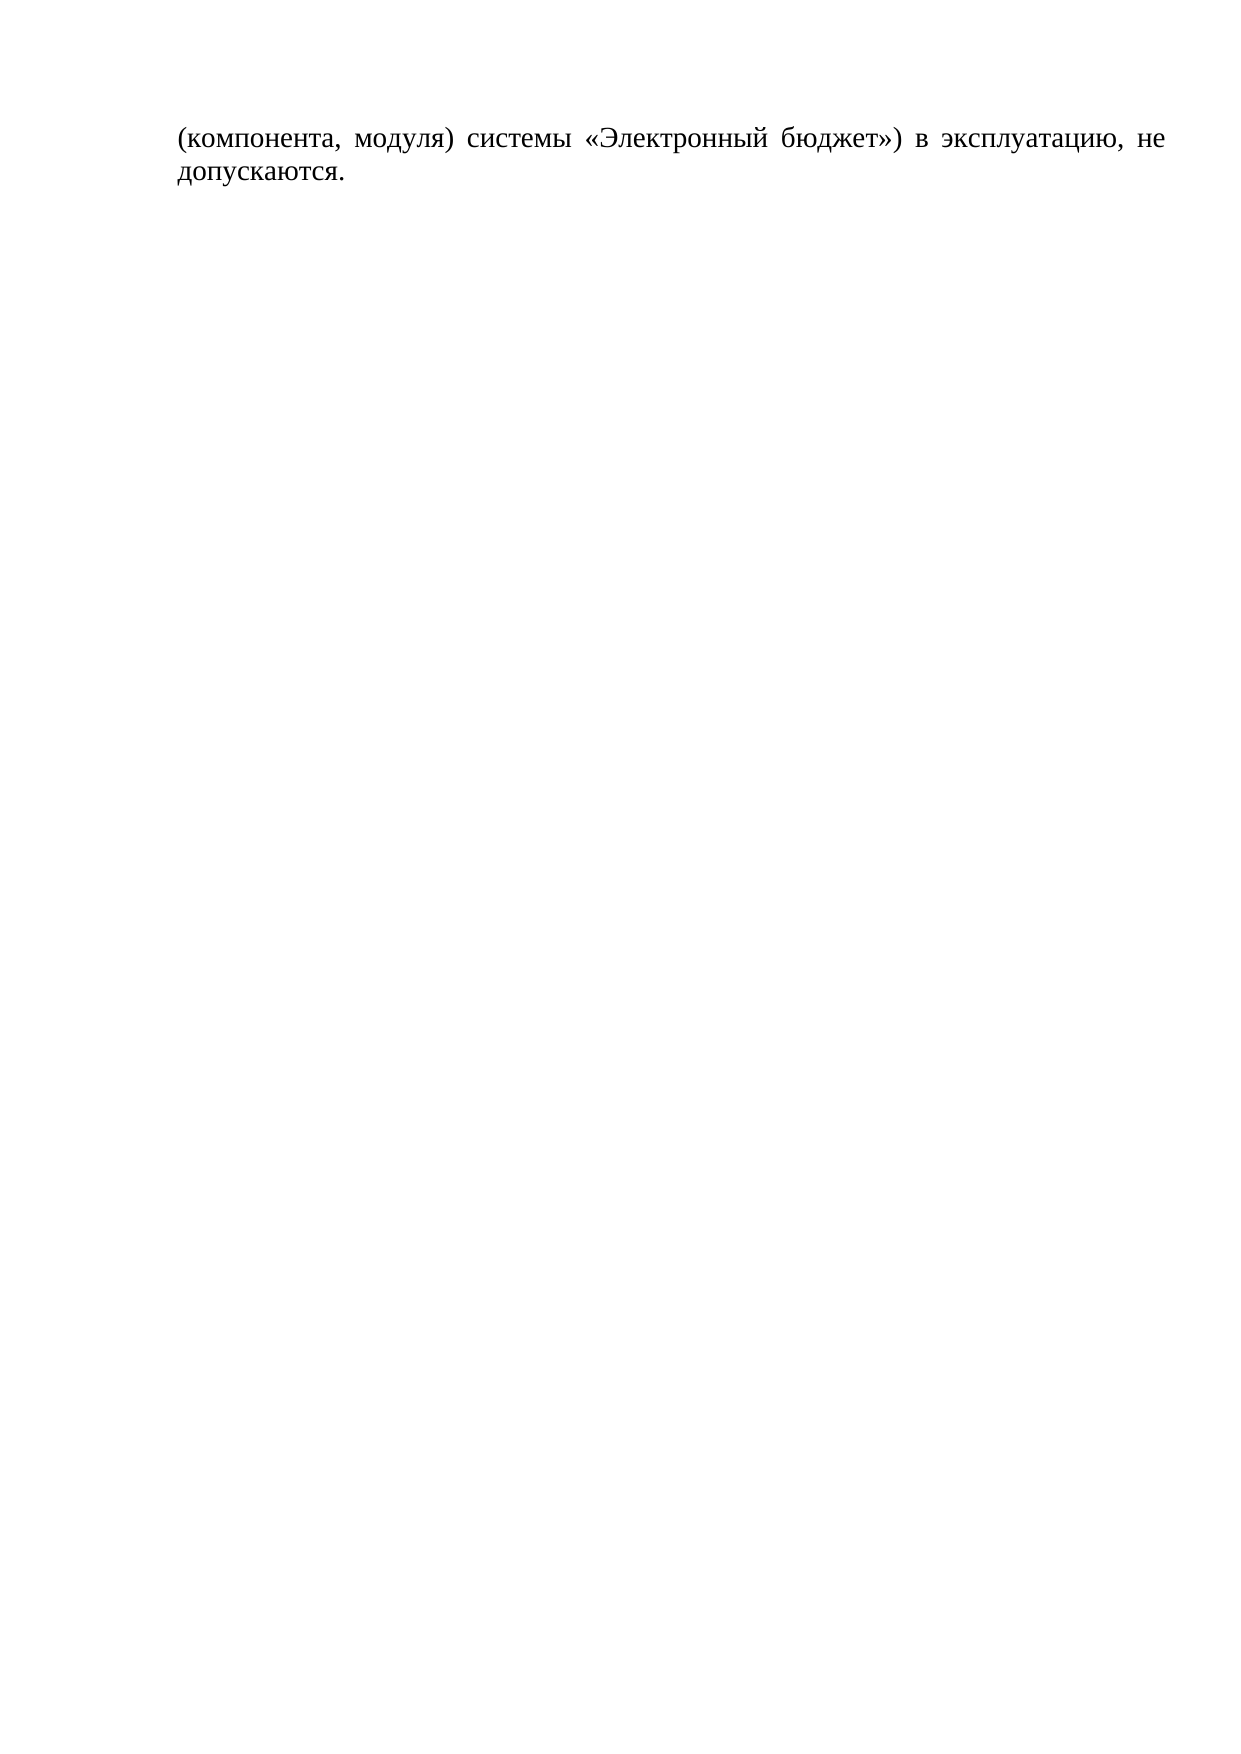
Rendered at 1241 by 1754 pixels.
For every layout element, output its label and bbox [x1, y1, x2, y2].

text [177, 120, 1167, 187]
